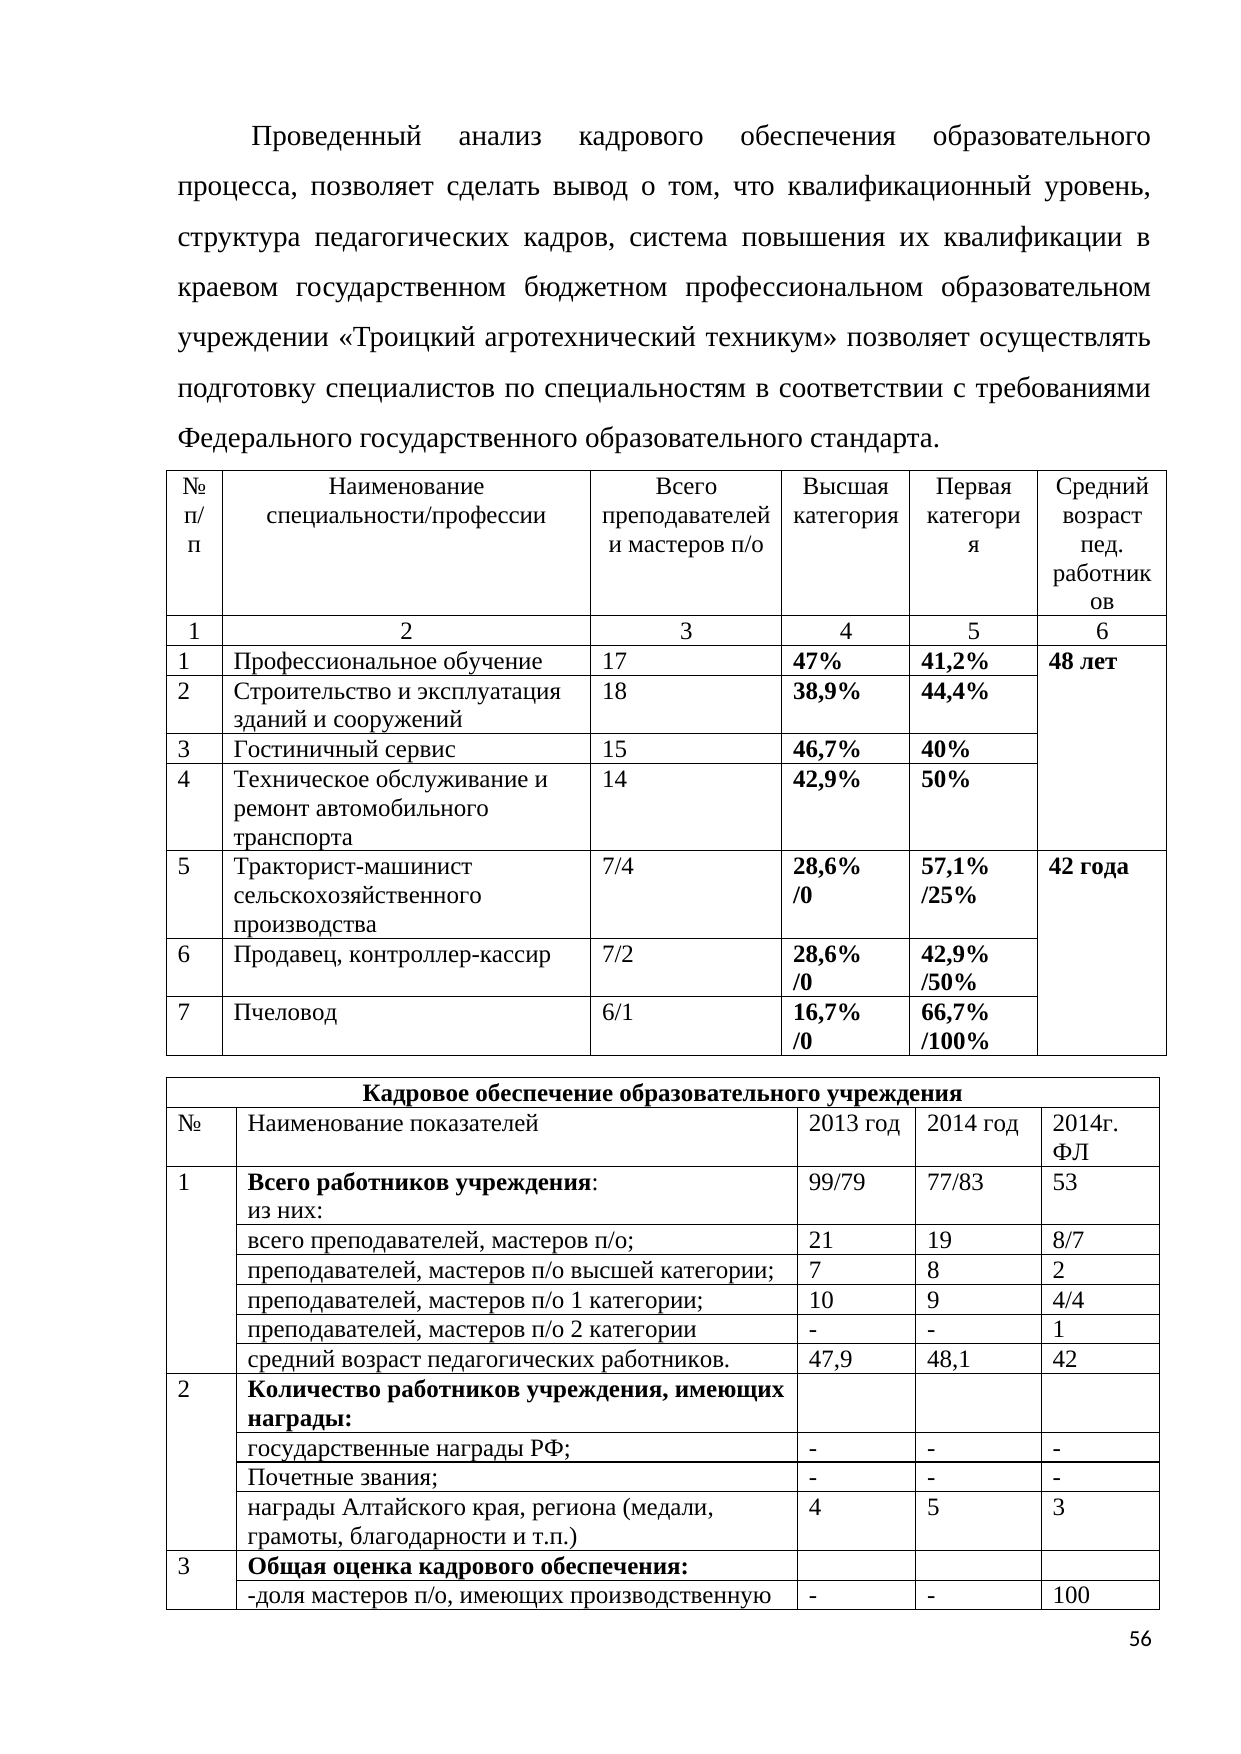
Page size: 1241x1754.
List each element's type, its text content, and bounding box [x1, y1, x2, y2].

table_cell 1 [1042, 1315, 1159, 1343]
table_cell 3 [1042, 1492, 1159, 1550]
table_cell Всего работников учреждения: из них: [237, 1167, 797, 1224]
table_cell 50% [910, 764, 1037, 850]
table_cell 41,2% [910, 646, 1037, 675]
table_cell 42 года [1038, 851, 1166, 1055]
table_cell средний возраст педагогических работников. [237, 1344, 797, 1373]
table_cell 4 [167, 764, 222, 850]
table_cell [916, 1551, 1041, 1579]
table_cell 6 [1038, 616, 1166, 645]
table_cell 38,9% [782, 676, 909, 733]
table_cell 28,6% /0 [782, 939, 909, 996]
table_cell Тракторист-машинист сельскохозяйственного производства [223, 851, 590, 938]
table_cell 3 [167, 734, 222, 763]
table_header Наименование специальности/профессии [223, 471, 590, 615]
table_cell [237, 1581, 797, 1609]
table_cell 42,9% /50% [910, 939, 1037, 996]
table_cell 4 [798, 1492, 915, 1550]
table_header № п/п [167, 471, 222, 615]
table_cell 28,6% /0 [782, 851, 909, 938]
table_cell 2 [223, 616, 590, 645]
table_cell - [798, 1581, 915, 1609]
table_cell Пчеловод [223, 997, 590, 1055]
table_header Средний возраст пед. работников [1038, 471, 1166, 615]
table_cell 2014 год [916, 1108, 1041, 1166]
table_cell 5 [916, 1492, 1041, 1550]
table_cell Количество работников учреждения, имеющих награды: [237, 1374, 797, 1432]
table_header Кадровое обеспечение образовательного учреждения [167, 1078, 1159, 1107]
table_cell 7/4 [591, 851, 781, 938]
table_cell 8/7 [1042, 1225, 1159, 1254]
table_cell - [798, 1315, 915, 1343]
table_cell [798, 1551, 915, 1579]
table_cell - [916, 1463, 1041, 1491]
table_cell 44,4% [910, 676, 1037, 733]
table_cell - [916, 1315, 1041, 1343]
table_cell 7 [798, 1255, 915, 1284]
table_cell 48 лет [1038, 646, 1166, 850]
table_cell 4/4 [1042, 1285, 1159, 1313]
table_cell 14 [591, 764, 781, 850]
table_cell 7/2 [591, 939, 781, 996]
table_cell 53 [1042, 1167, 1159, 1224]
table_cell 47,9 [798, 1344, 915, 1373]
table_cell 100 [1042, 1581, 1159, 1609]
table_cell - [916, 1581, 1041, 1609]
table_cell 6 [167, 939, 222, 996]
table_cell преподавателей, мастеров п/о высшей категории; [237, 1255, 797, 1284]
table_cell 46,7% [782, 734, 909, 763]
table_cell - [916, 1433, 1041, 1461]
table_cell 15 [591, 734, 781, 763]
table_cell Общая оценка кадрового обеспечения: [237, 1551, 797, 1579]
table_cell Наименование показателей [237, 1108, 797, 1166]
table_cell всего преподавателей, мастеров п/о; [237, 1225, 797, 1254]
table_cell 7 [167, 997, 222, 1055]
table_header Первая категория [910, 471, 1037, 615]
table_cell 66,7% /100% [910, 997, 1037, 1055]
table_cell 21 [798, 1225, 915, 1254]
table_cell 2 [167, 1374, 236, 1550]
table_cell 6/1 [591, 997, 781, 1055]
table_cell 3 [591, 616, 781, 645]
table_cell 9 [916, 1285, 1041, 1313]
table_cell 18 [591, 676, 781, 733]
table_cell награды Алтайского края, региона (медали, грамоты, благодарности и т.п.) [237, 1492, 797, 1550]
table_cell Гостиничный сервис [223, 734, 590, 763]
table_cell [1042, 1374, 1159, 1432]
table_cell - [798, 1463, 915, 1491]
table_cell 8 [916, 1255, 1041, 1284]
table_cell - [1042, 1463, 1159, 1491]
table_cell 19 [916, 1225, 1041, 1254]
table_cell преподавателей, мастеров п/о 1 категории; [237, 1285, 797, 1313]
table_header Высшая категория [782, 471, 909, 615]
table_cell 99/79 [798, 1167, 915, 1224]
table_cell 57,1% /25% [910, 851, 1037, 938]
table_cell 2 [167, 676, 222, 733]
table_cell 2 [1042, 1255, 1159, 1284]
table_cell 17 [591, 646, 781, 675]
table_cell 2014г. ФЛ [1042, 1108, 1159, 1166]
table_header Всего преподавателей и мастеров п/о [591, 471, 781, 615]
table_cell 3 [167, 1551, 236, 1609]
table_cell - [1042, 1433, 1159, 1461]
table_cell 42 [1042, 1344, 1159, 1373]
table_cell [916, 1374, 1041, 1432]
table_cell 5 [910, 616, 1037, 645]
table_cell 47% [782, 646, 909, 675]
table_cell Почетные звания; [237, 1463, 797, 1491]
table_cell 40% [910, 734, 1037, 763]
table_cell 1 [167, 1167, 236, 1373]
table_cell Профессиональное обучение [223, 646, 590, 675]
table_cell 48,1 [916, 1344, 1041, 1373]
table_cell Продавец, контроллер-кассир [223, 939, 590, 996]
table_cell [798, 1374, 915, 1432]
table_cell 4 [782, 616, 909, 645]
table_cell [1042, 1551, 1159, 1579]
table_cell - [798, 1433, 915, 1461]
text Проведенный анализ кадрового обеспечения образовательного процесса, позволяет сделать вывод о том, что квалификационный уровень, структура педагогических кадров, система повышения их квалификации в краевом государственном бюджетном профессиональном образовательном учреждении «Троицкий агротехнический техникум» позволяет осуществлять подготовку специалистов по специальностям в соответствии с требованиями Федерального государственного образовательного стандарта. [177, 118, 1152, 453]
table_cell 10 [798, 1285, 915, 1313]
table_cell 77/83 [916, 1167, 1041, 1224]
table_cell 1 [167, 646, 222, 675]
table_cell государственные награды РФ; [237, 1433, 797, 1461]
table_cell 2013 год [798, 1108, 915, 1166]
table_cell 5 [167, 851, 222, 938]
table_cell 1 [167, 616, 222, 645]
table_cell 16,7% /0 [782, 997, 909, 1055]
table_cell Строительство и эксплуатация зданий и сооружений [223, 676, 590, 733]
table_cell 42,9% [782, 764, 909, 850]
table_cell Техническое обслуживание и ремонт автомобильного транспорта [223, 764, 590, 850]
table_cell № [167, 1108, 236, 1166]
table_cell преподавателей, мастеров п/о 2 категории [237, 1315, 797, 1343]
